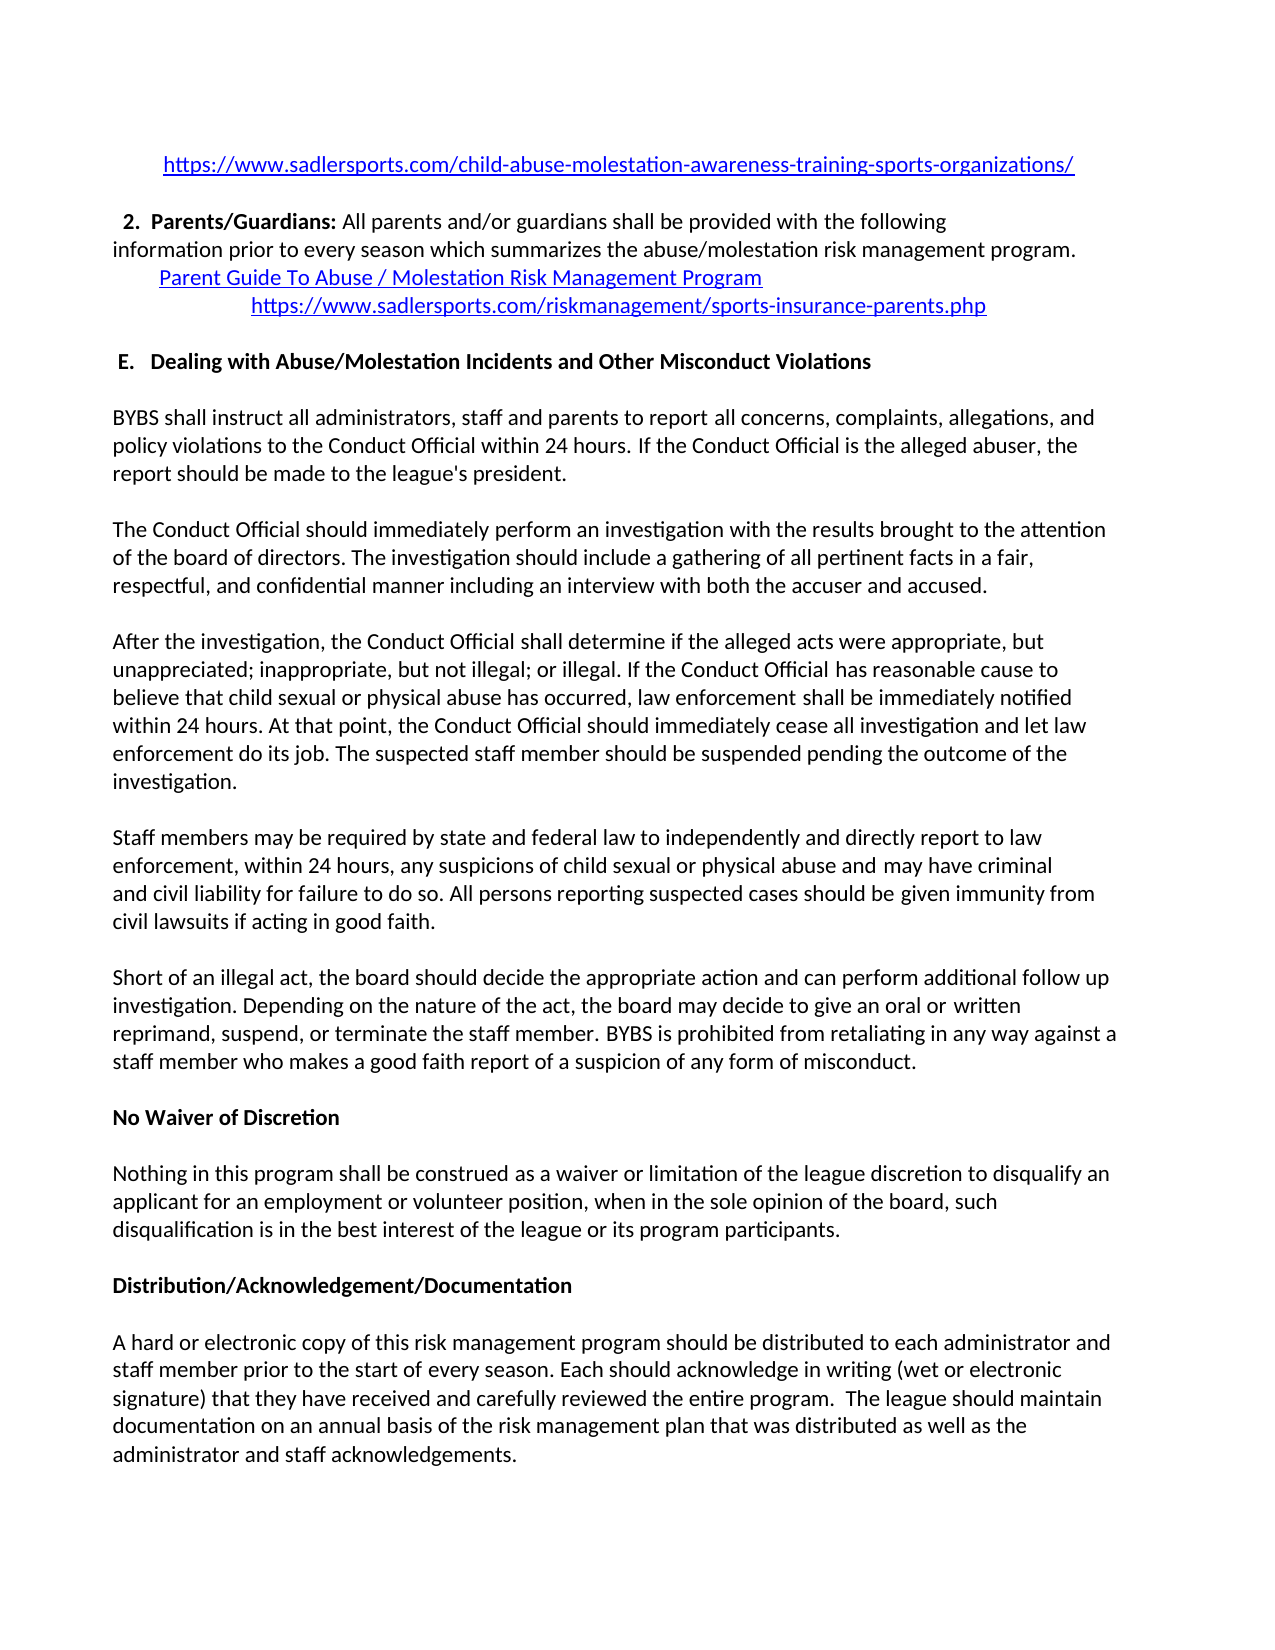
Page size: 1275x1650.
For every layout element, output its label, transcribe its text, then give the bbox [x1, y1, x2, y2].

text https://www.sadlersports.com/child-abuse-molestation-awareness-training-sports-organizations/ [112, 150, 1125, 178]
text A hard or electronic copy of this risk management program should be distributed to each administrator and staff member prior to the start of every season. Each should acknowledge in writing (wet or electronic signature) that they have received and carefully reviewed the entire program. The league should maintain documentation on an annual basis of the risk management plan that was distributed as well as the administrator and staff acknowledgements. [112, 1328, 1125, 1468]
text Distribution/Acknowledgement/Documentation [112, 1272, 1125, 1299]
text BYBS shall instruct all administrators, staff and parents to report all concerns, complaints, allegations, and policy violations to the Conduct Official within 24 hours. If the Conduct Official is the alleged abuser, the report should be made to the league's president. [112, 403, 1125, 487]
text 2. Parents/Guardians: All parents and/or guardians shall be provided with the following information prior to every season which summarizes the abuse/molestation risk management program. [112, 207, 1125, 263]
subtitle E. Dealing with Abuse/Molestation Incidents and Other Misconduct Violations [112, 347, 1125, 375]
text Staff members may be required by state and federal law to independently and directly report to law enforcement, within 24 hours, any suspicions of child sexual or physical abuse and may have criminal and civil liability for failure to do so. All persons reporting suspected cases should be given immunity from civil lawsuits if acting in good faith. [112, 823, 1125, 935]
text Short of an illegal act, the board should decide the appropriate action and can perform additional follow up investigation. Depending on the nature of the act, the board may decide to give an oral or written reprimand, suspend, or terminate the staff member. BYBS is prohibited from retaliating in any way against a staff member who makes a good faith report of a suspicion of any form of misconduct. [112, 963, 1125, 1075]
text The Conduct Official should immediately perform an investigation with the results brought to the attention of the board of directors. The investigation should include a gathering of all pertinent facts in a fair, respectful, and confidential manner including an interview with both the accuser and accused. [112, 515, 1125, 599]
text No Waiver of Discretion [112, 1103, 1125, 1131]
text Nothing in this program shall be construed as a waiver or limitation of the league discretion to disqualify an applicant for an employment or volunteer position, when in the sole opinion of the board, such disqualification is in the best interest of the league or its program participants. [112, 1159, 1125, 1243]
text Parent Guide To Abuse / Molestation Risk Management Program [112, 263, 1125, 291]
text After the investigation, the Conduct Official shall determine if the alleged acts were appropriate, but unappreciated; inappropriate, but not illegal; or illegal. If the Conduct Official has reasonable cause to believe that child sexual or physical abuse has occurred, law enforcement shall be immediately notified within 24 hours. At that point, the Conduct Official should immediately cease all investigation and let law enforcement do its job. The suspected staff member should be suspended pending the outcome of the investigation. [112, 627, 1125, 795]
text https://www.sadlersports.com/riskmanagement/sports-insurance-parents.php [112, 291, 1125, 319]
